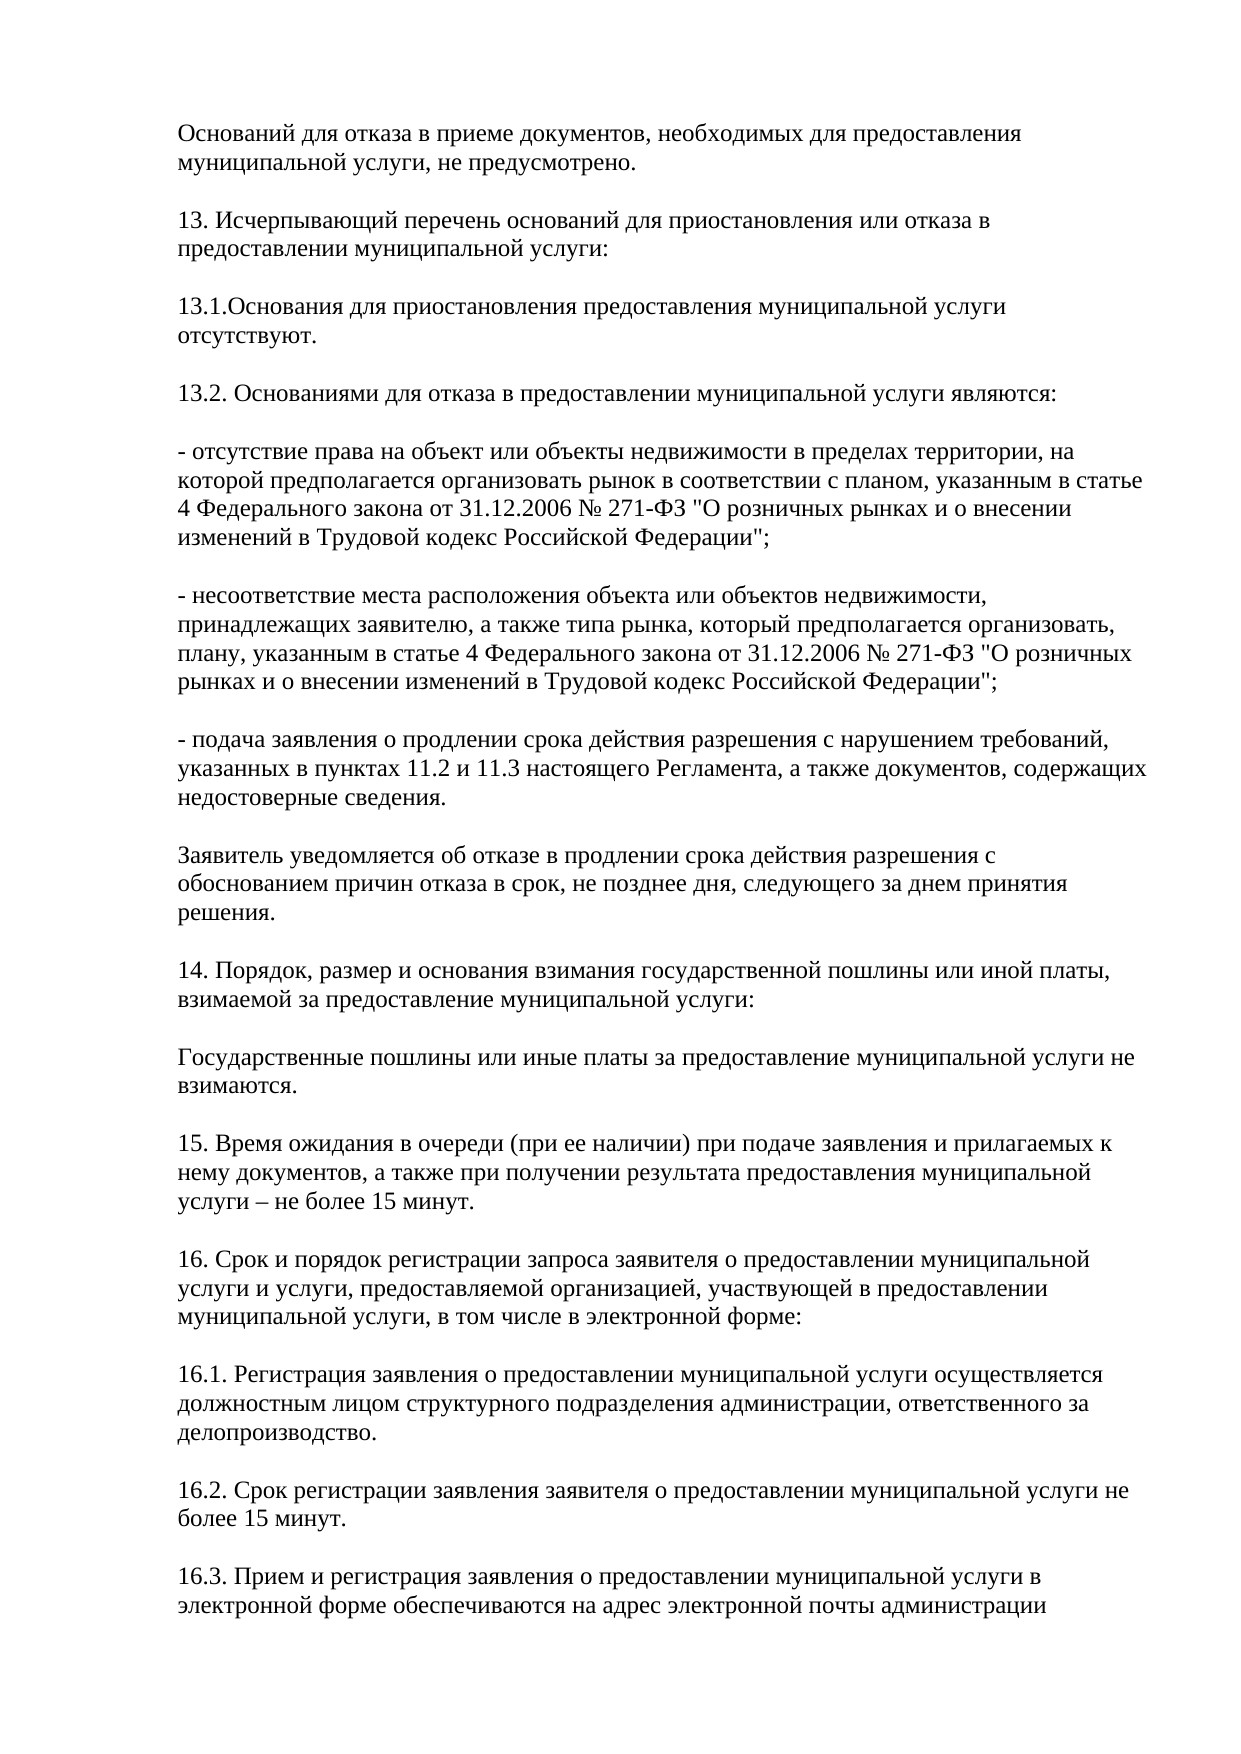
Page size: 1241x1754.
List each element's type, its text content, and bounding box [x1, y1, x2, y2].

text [177, 1561, 1152, 1619]
text 13.1.Основания для приостановления предоставления муниципальной услуги отсутствуют. [177, 291, 1152, 349]
text 13.2. Основаниями для отказа в предоставлении муниципальной услуги являются: [177, 378, 1152, 407]
text - подача заявления о продлении срока действия разрешения с нарушением требований, указанных в пунктах 11.2 и 11.3 настоящего Регламента, а также документов, содержащих недостоверные сведения. [177, 724, 1152, 811]
text - отсутствие права на объект или объекты недвижимости в пределах территории, на которой предполагается организовать рынок в соответствии с планом, указанным в статье 4 Федерального закона от 31.12.2006 № 271-ФЗ "О розничных рынках и о внесении изменений в Трудовой кодекс Российской Федерации"; [177, 436, 1152, 551]
text Оснований для отказа в приеме документов, необходимых для предоставления муниципальной услуги, не предусмотрено. [177, 118, 1152, 176]
text 16.2. Срок регистрации заявления заявителя о предоставлении муниципальной услуги не более 15 минут. [177, 1475, 1152, 1532]
text 13. Исчерпывающий перечень оснований для приостановления или отказа в предоставлении муниципальной услуги: [177, 205, 1152, 262]
text 14. Порядок, размер и основания взимания государственной пошлины или иной платы, взимаемой за предоставление муниципальной услуги: [177, 955, 1152, 1013]
text 15. Время ожидания в очереди (при ее наличии) при подаче заявления и прилагаемых к нему документов, а также при получении результата предоставления муниципальной услуги – не более 15 минут. [177, 1128, 1152, 1215]
text 16.1. Регистрация заявления о предоставлении муниципальной услуги осуществляется должностным лицом структурного подразделения администрации, ответственного за делопроизводство. [177, 1359, 1152, 1446]
text Заявитель уведомляется об отказе в продлении срока действия разрешения с обоснованием причин отказа в срок, не позднее дня, следующего за днем принятия решения. [177, 840, 1152, 926]
text - несоответствие места расположения объекта или объектов недвижимости, принадлежащих заявителю, а также типа рынка, который предполагается организовать, плану, указанным в статье 4 Федерального закона от 31.12.2006 № 271-ФЗ "О розничных рынках и о внесении изменений в Трудовой кодекс Российской Федерации"; [177, 580, 1152, 695]
text Государственные пошлины или иные платы за предоставление муниципальной услуги не взимаются. [177, 1042, 1152, 1099]
text 16. Срок и порядок регистрации запроса заявителя о предоставлении муниципальной услуги и услуги, предоставляемой организацией, участвующей в предоставлении муниципальной услуги, в том числе в электронной форме: [177, 1244, 1152, 1330]
